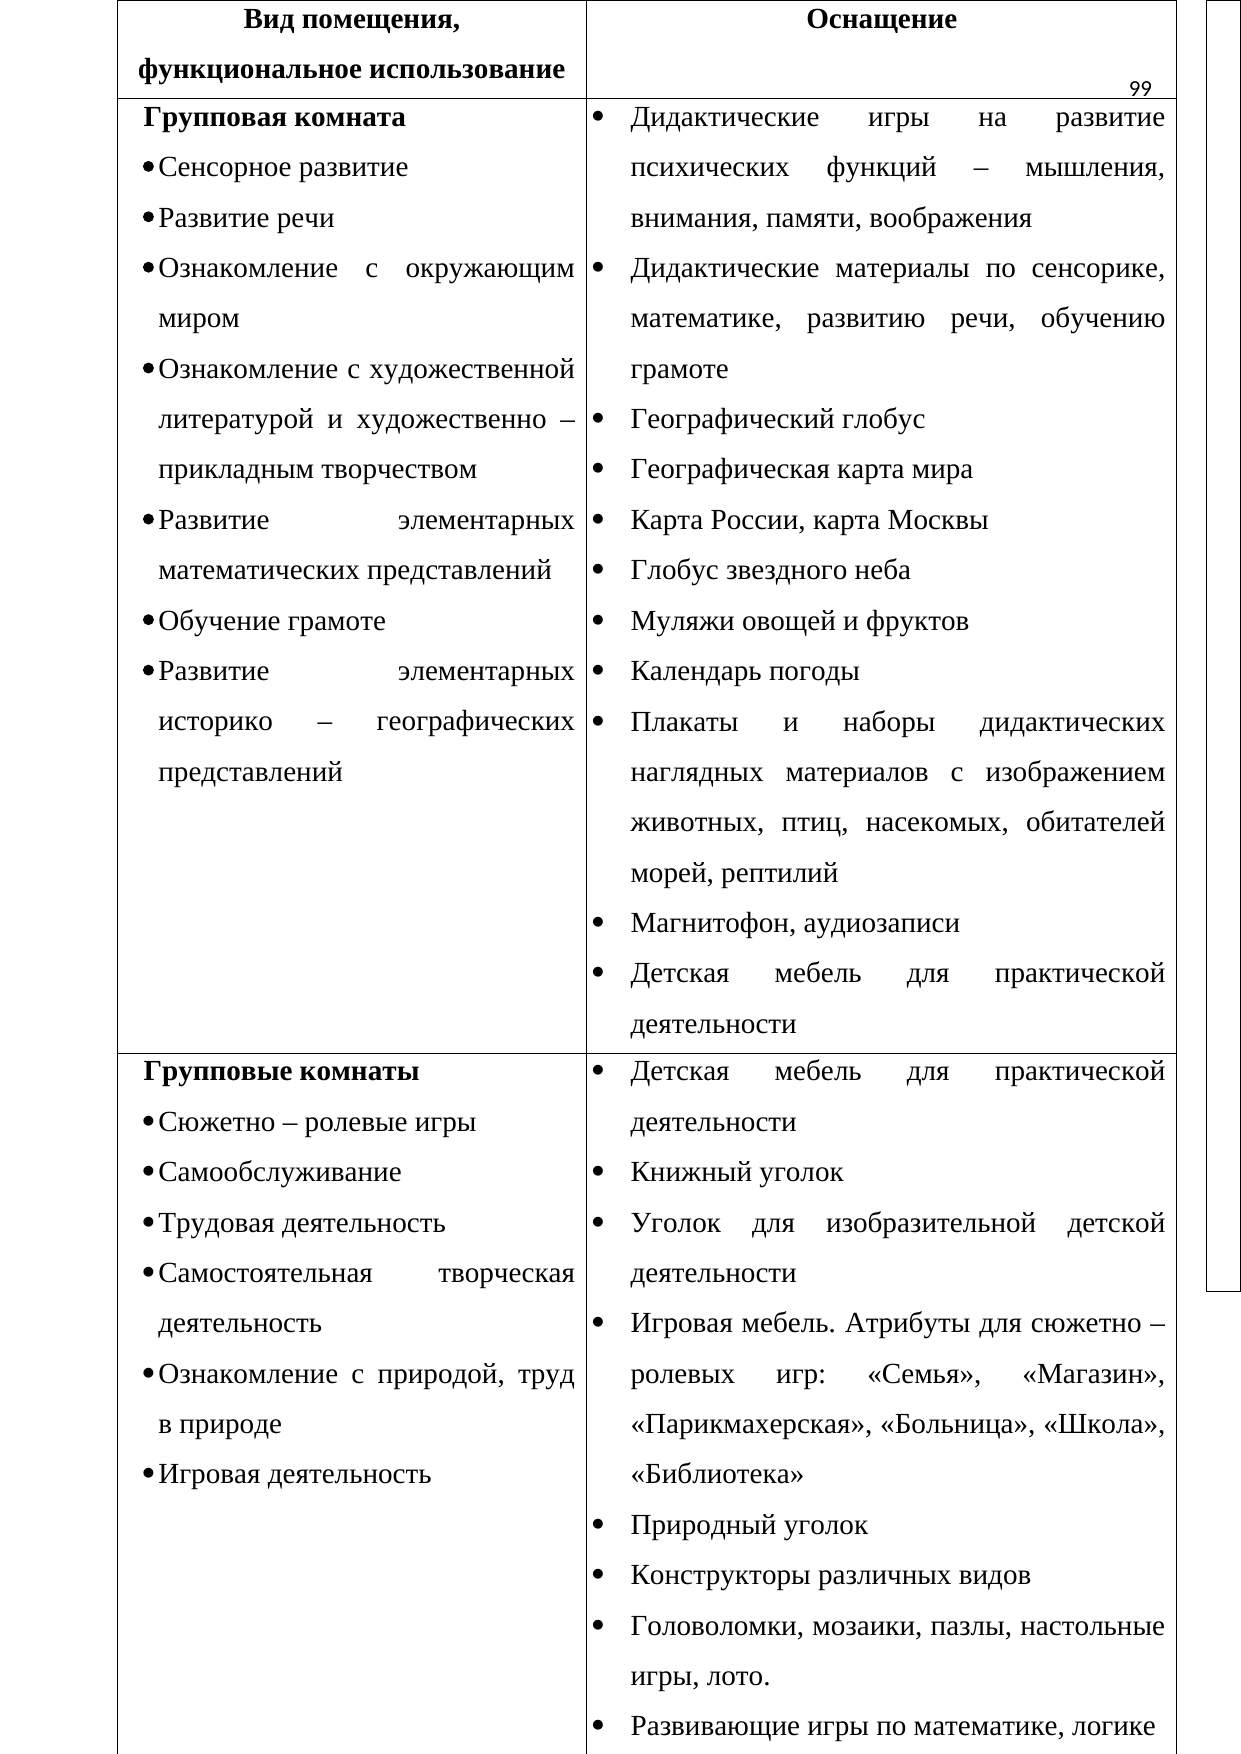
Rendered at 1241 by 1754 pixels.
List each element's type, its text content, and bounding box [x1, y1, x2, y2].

table_cell Групповые комнаты Сюжетно – ролевые игры Самообслуживание Трудовая деятельность Самостоятельная творческая деятельность Ознакомление с природой, труд в природе Игровая деятельность [118, 1054, 586, 1754]
table_cell Групповая комната Сенсорное развитие Развитие речи Ознакомление с окружающим миром Ознакомление с художественной литературой и художественно – прикладным творчеством Развитие элементарных математических представлений Обучение грамоте Развитие элементарных историко – географических представлений [118, 99, 586, 1052]
table_header Оснащение [587, 1, 1176, 98]
table_cell Дидактические игры на развитие психических функций – мышления, внимания, памяти, воображения Дидактические материалы по сенсорике, математике, развитию речи, обучению грамоте Географический глобус Географическая карта мира Карта России, карта Москвы Глобус звездного неба Муляжи овощей и фруктов Календарь погоды Плакаты и наборы дидактических наглядных материалов с изображением животных, птиц, насекомых, обитателей морей, рептилий Магнитофон, аудиозаписи Детская мебель для практической деятельности [587, 99, 1176, 1052]
table_header [1207, 1, 1240, 1291]
table_header Вид помещения, функциональное использование [118, 1, 586, 98]
table_cell Детская мебель для практической деятельности Книжный уголок Уголок для изобразительной детской деятельности Игровая мебель. Атрибуты для сюжетно – ролевых игр: «Семья», «Магазин», «Парикмахерская», «Больница», «Школа», «Библиотека» Природный уголок Конструкторы различных видов Головоломки, мозаики, пазлы, настольные игры, лото. Развивающие игры по математике, логике Различные виды театров Физкультурное оборудование для гимнастики после сна: ребристая дорожка, массажные коврики и мячи, резиновые кольца и кубики [587, 1054, 1176, 1754]
